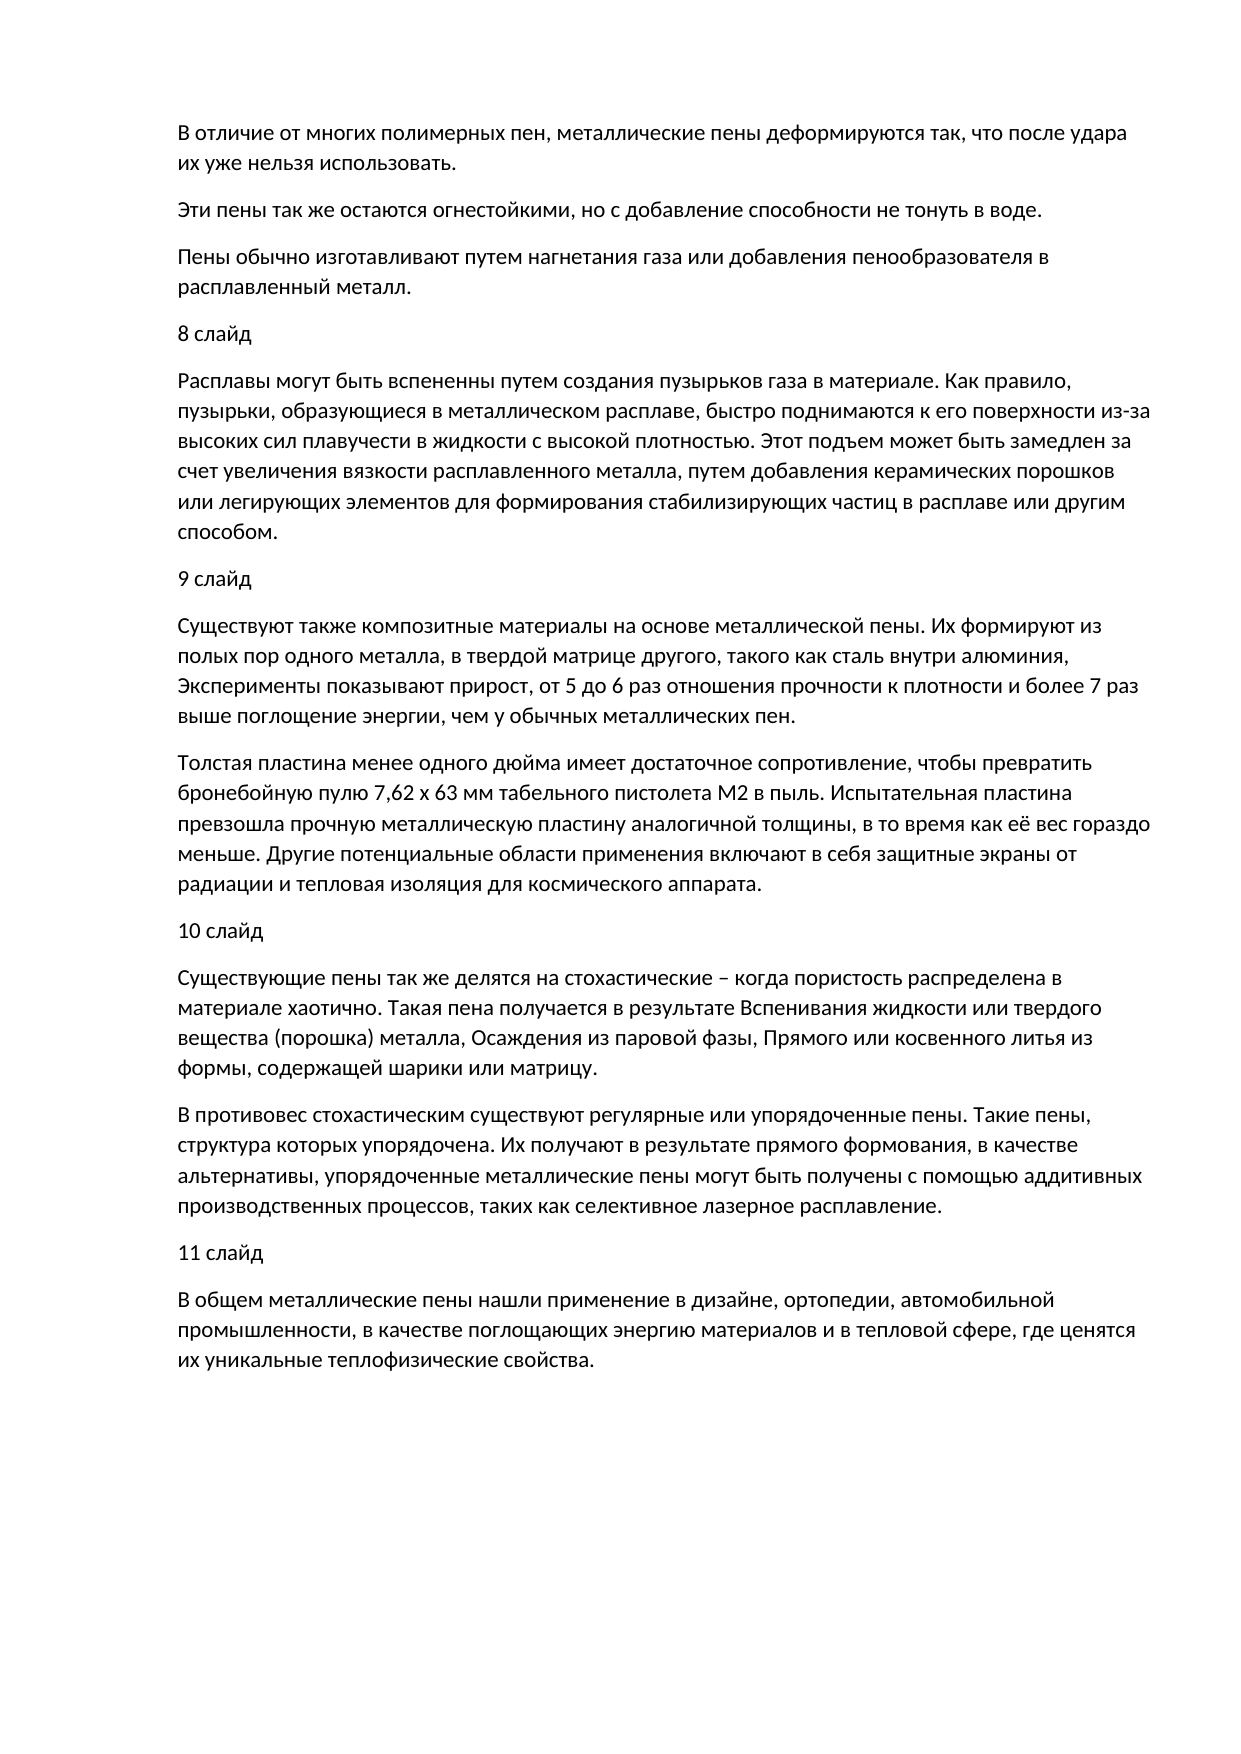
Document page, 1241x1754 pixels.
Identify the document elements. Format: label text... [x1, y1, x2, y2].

text Существуют также композитные материалы на основе металлической пены. Их формируют из полых пор одного металла, в твердой матрице другого, такого как сталь внутри алюминия, Эксперименты показывают прирост, от 5 до 6 раз отношения прочности к плотности и более 7 раз выше поглощение энергии, чем у обычных металлических пен. [177, 611, 1152, 729]
text В отличие от многих полимерных пен, металлические пены деформируются так, что после удара их уже нельзя использовать. [177, 118, 1152, 176]
text В противовес стохастическим существуют регулярные или упорядоченные пены. Такие пены, структура которых упорядочена. Их получают в результате прямого формования, в качестве альтернативы, упорядоченные металлические пены могут быть получены с помощью аддитивных производственных процессов, таких как селективное лазерное расплавление. [177, 1100, 1152, 1219]
text В общем металлические пены нашли применение в дизайне, ортопедии, автомобильной промышленности, в качестве поглощающих энергию материалов и в тепловой сфере, где ценятся их уникальные теплофизические свойства. [177, 1285, 1152, 1373]
text 11 слайд [177, 1238, 1152, 1266]
text Существующие пены так же делятся на стохастические – когда пористость распределена в материале хаотично. Такая пена получается в результате Вспенивания жидкости или твердого вещества (порошка) металла, Осаждения из паровой фазы, Прямого или косвенного литья из формы, содержащей шарики или матрицу. [177, 963, 1152, 1082]
text Пены обычно изготавливают путем нагнетания газа или добавления пенообразователя в расплавленный металл. [177, 242, 1152, 300]
text Расплавы могут быть вспененны путем создания пузырьков газа в материале. Как правило, пузырьки, образующиеся в металлическом расплаве, быстро поднимаются к его поверхности из-за высоких сил плавучести в жидкости с высокой плотностью. Этот подъем может быть замедлен за счет увеличения вязкости расплавленного металла, путем добавления керамических порошков или легирующих элементов для формирования стабилизирующих частиц в расплаве или другим способом. [177, 366, 1152, 545]
text Эти пены так же остаются огнестойкими, но с добавление способности не тонуть в воде. [177, 195, 1152, 223]
text 10 слайд [177, 916, 1152, 944]
text 8 слайд [177, 319, 1152, 347]
text 9 слайд [177, 564, 1152, 592]
text Толстая пластина менее одного дюйма имеет достаточное сопротивление, чтобы превратить бронебойную пулю 7,62 х 63 мм табельного пистолета M2 в пыль. Испытательная пластина превзошла прочную металлическую пластину аналогичной толщины, в то время как её вес гораздо меньше. Другие потенциальные области применения включают в себя защитные экраны от радиации и тепловая изоляция для космического аппарата. [177, 748, 1152, 897]
